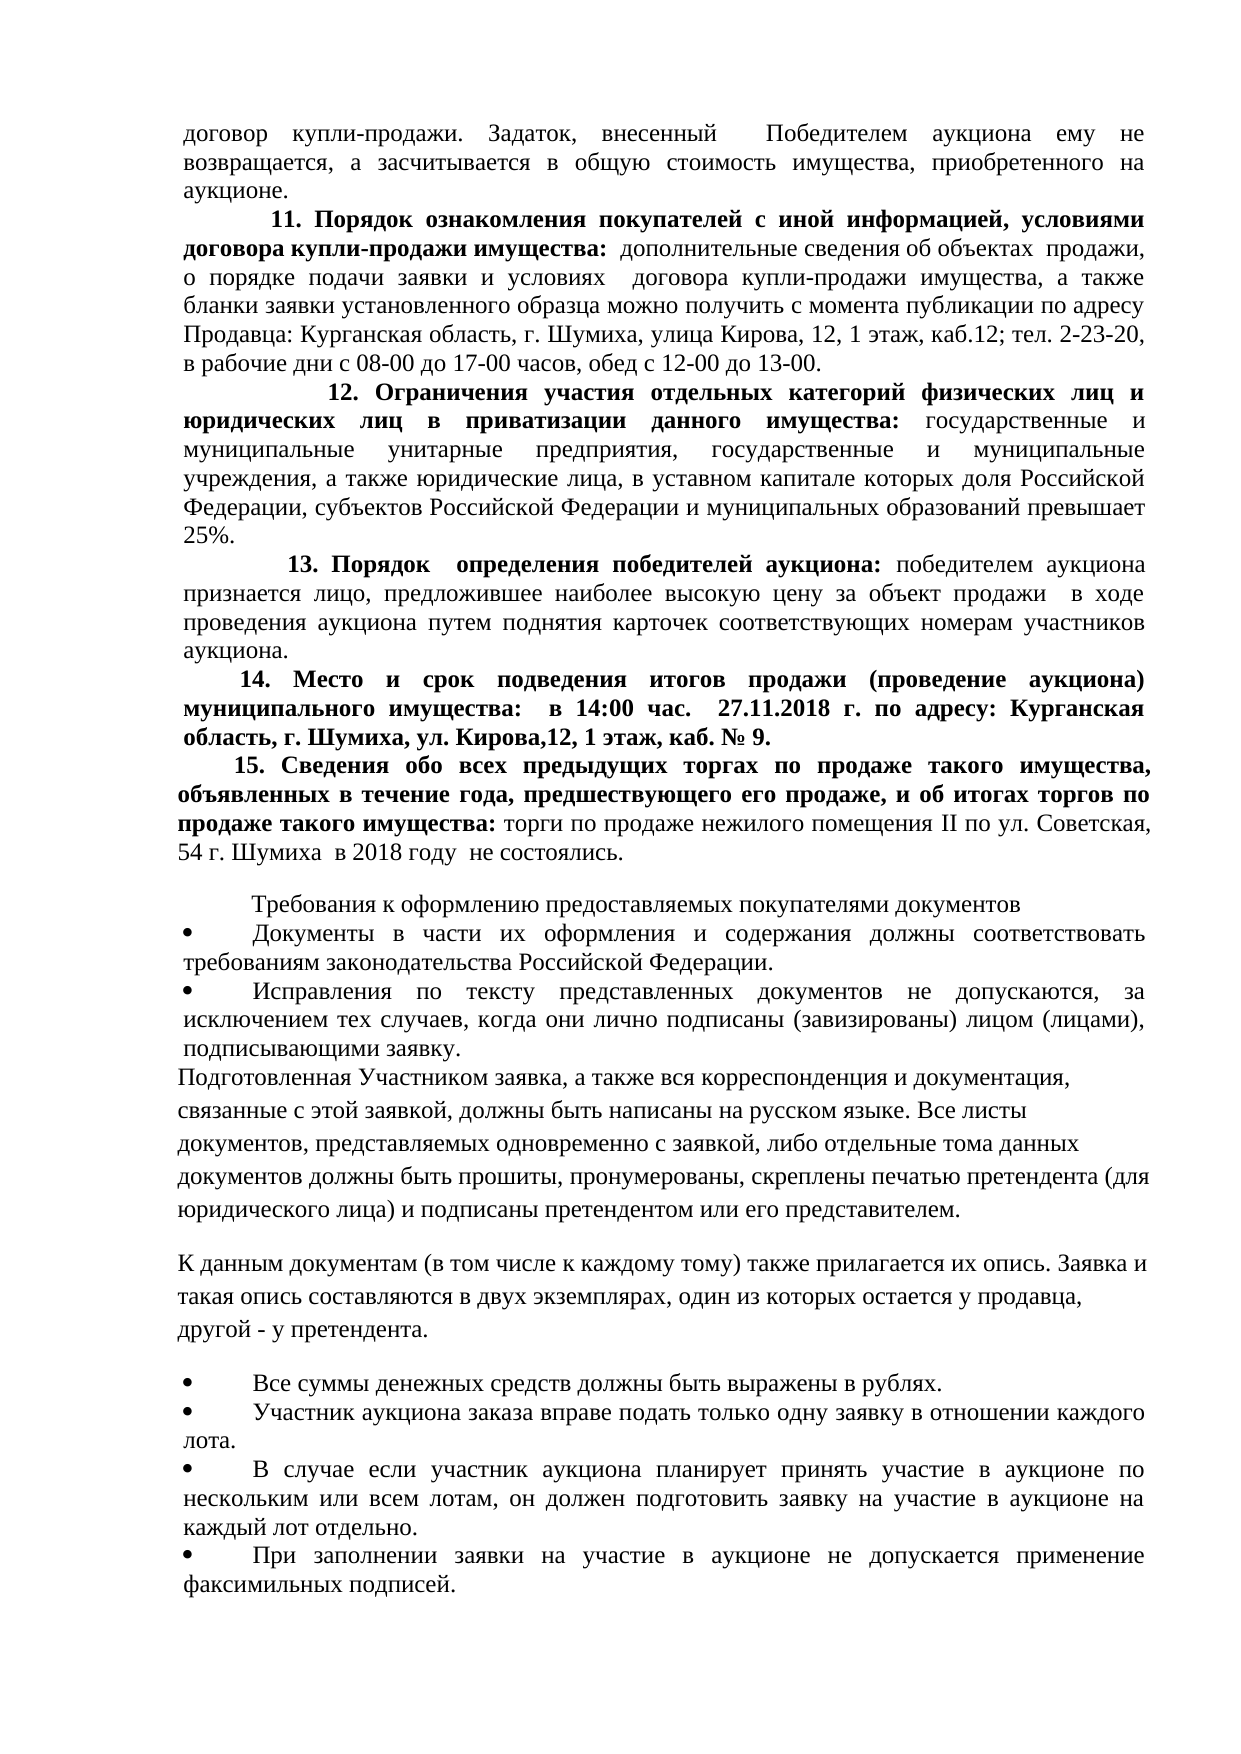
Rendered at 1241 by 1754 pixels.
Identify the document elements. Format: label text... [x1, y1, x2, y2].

text 14. Место и срок подведения итогов продажи (проведение аукциона) муниципального имущества: в 14:00 час. 27.11.2018 г. по адресу: Курганская область, г. Шумиха, ул. Кирова,12, 1 этаж, каб. № 9. [183, 664, 1146, 751]
list Исправления по тексту представленных документов не допускаются, за исключением тех случаев, когда они лично подписаны (завизированы) лицом (лицами), подписывающими заявку. [183, 976, 1146, 1062]
text Требования к оформлению предоставляемых покупателями документов [183, 889, 1146, 918]
list В случае если участник аукциона планирует принять участие в аукционе по нескольким или всем лотам, он должен подготовить заявку на участие в аукционе на каждый лот отдельно. [183, 1454, 1146, 1540]
list 11. Порядок ознакомления покупателей с иной информацией, условиями договора купли-продажи имущества: дополнительные сведения об объектах продажи, о порядке подачи заявки и условиях договора купли-продажи имущества, а также бланки заявки установленного образца можно получить с момента публикации по адресу Продавца: Курганская область, г. Шумиха, улица Кирова, 12, 1 этаж, каб.12; тел. 2-23-20, в рабочие дни с 08-00 до 17-00 часов, обед с 12-00 до 13-00. [183, 204, 1146, 377]
text К данным документам (в том числе к каждому тому) также прилагается их опись. Заявка и такая опись составляются в двух экземплярах, один из которых остается у продавца, другой - у претендента. [177, 1248, 1152, 1343]
text 15. Сведения обо всех предыдущих торгах по продаже такого имущества, объявленных в течение года, предшествующего его продаже, и об итогах торгов по продаже такого имущества: торги по продаже нежилого помещения II по ул. Советская, 54 г. Шумиха в 2018 году не состоялись. [177, 751, 1152, 866]
text 12. Ограничения участия отдельных категорий физических лиц и юридических лиц в приватизации данного имущества: государственные и муниципальные унитарные предприятия, государственные и муниципальные учреждения, а также юридические лица, в уставном капитале которых доля Российской Федерации, субъектов Российской Федерации и муниципальных образований превышает 25%. [183, 377, 1146, 549]
text 13. Порядок определения победителей аукциона: победителем аукциона признается лицо, предложившее наиболее высокую цену за объект продажи в ходе проведения аукциона путем поднятия карточек соответствующих номерам участников аукциона. [183, 549, 1146, 664]
text Подготовленная Участником заявка, а также вся корреспонденция и документация, связанные с этой заявкой, должны быть написаны на русском языке. Все листы документов, представляемых одновременно с заявкой, либо отдельные тома данных документов должны быть прошиты, пронумерованы, скреплены печатью претендента (для юридического лица) и подписаны претендентом или его представителем. [177, 1062, 1152, 1223]
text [183, 118, 1146, 204]
list Документы в части их оформления и содержания должны соответствовать требованиям законодательства Российской Федерации. [183, 918, 1146, 976]
list Участник аукциона заказа вправе подать только одну заявку в отношении каждого лота. [183, 1397, 1146, 1454]
list При заполнении заявки на участие в аукционе не допускается применение факсимильных подписей. [183, 1540, 1146, 1598]
list Все суммы денежных средств должны быть выражены в рублях. [183, 1368, 1146, 1397]
